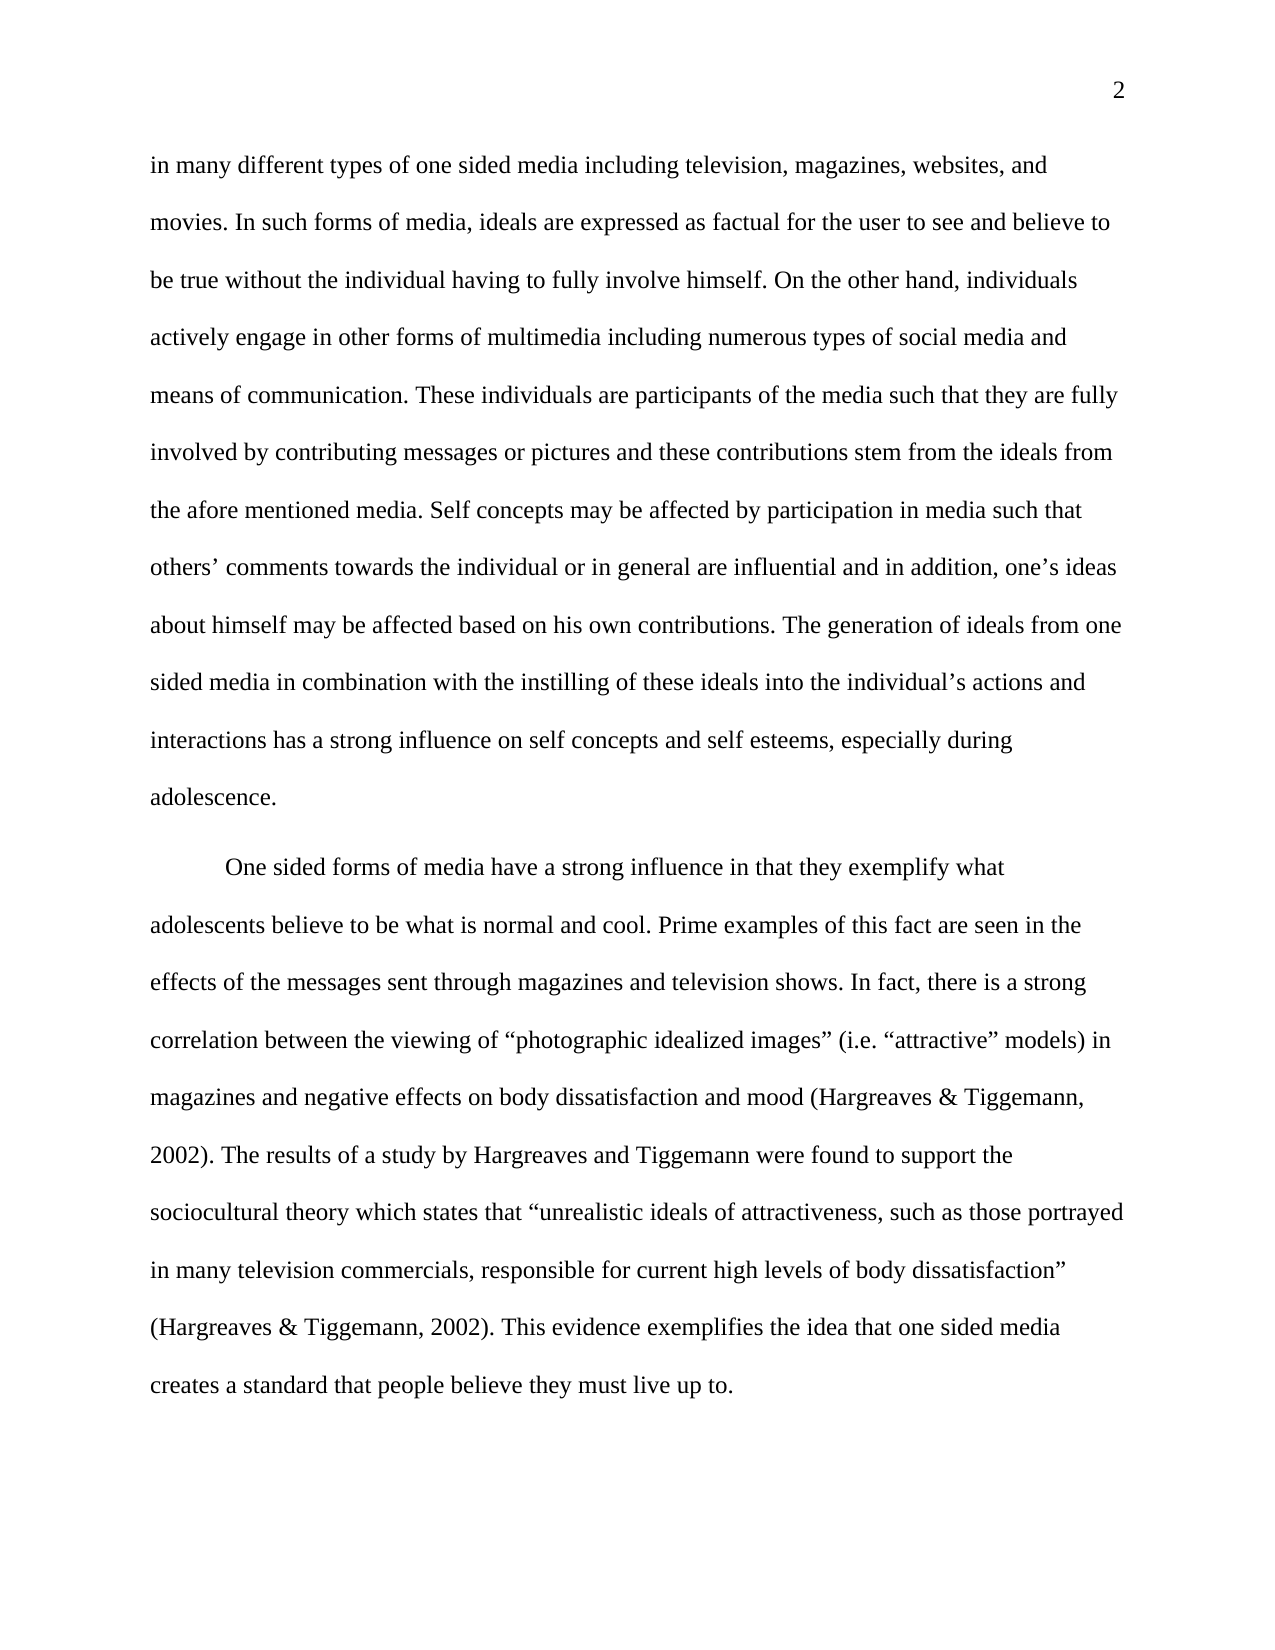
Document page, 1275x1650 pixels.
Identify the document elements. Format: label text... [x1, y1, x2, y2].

text One sided forms of media have a strong influence in that they exemplify what adolescents believe to be what is normal and cool. Prime examples of this fact are seen in the effects of the messages sent through magazines and television shows. In fact, there is a strong correlation between the viewing of “photographic idealized images” (i.e. “attractive” models) in magazines and negative effects on body dissatisfaction and mood (Hargreaves & Tiggemann, 2002). The results of a study by Hargreaves and Tiggemann were found to support the sociocultural theory which states that “unrealistic ideals of attractiveness, such as those portrayed in many television commercials, responsible for current high levels of body dissatisfaction” (Hargreaves & Tiggemann, 2002). This evidence exemplifies the idea that one sided media creates a standard that people believe they must live up to. [150, 852, 1125, 1399]
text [150, 150, 1125, 811]
